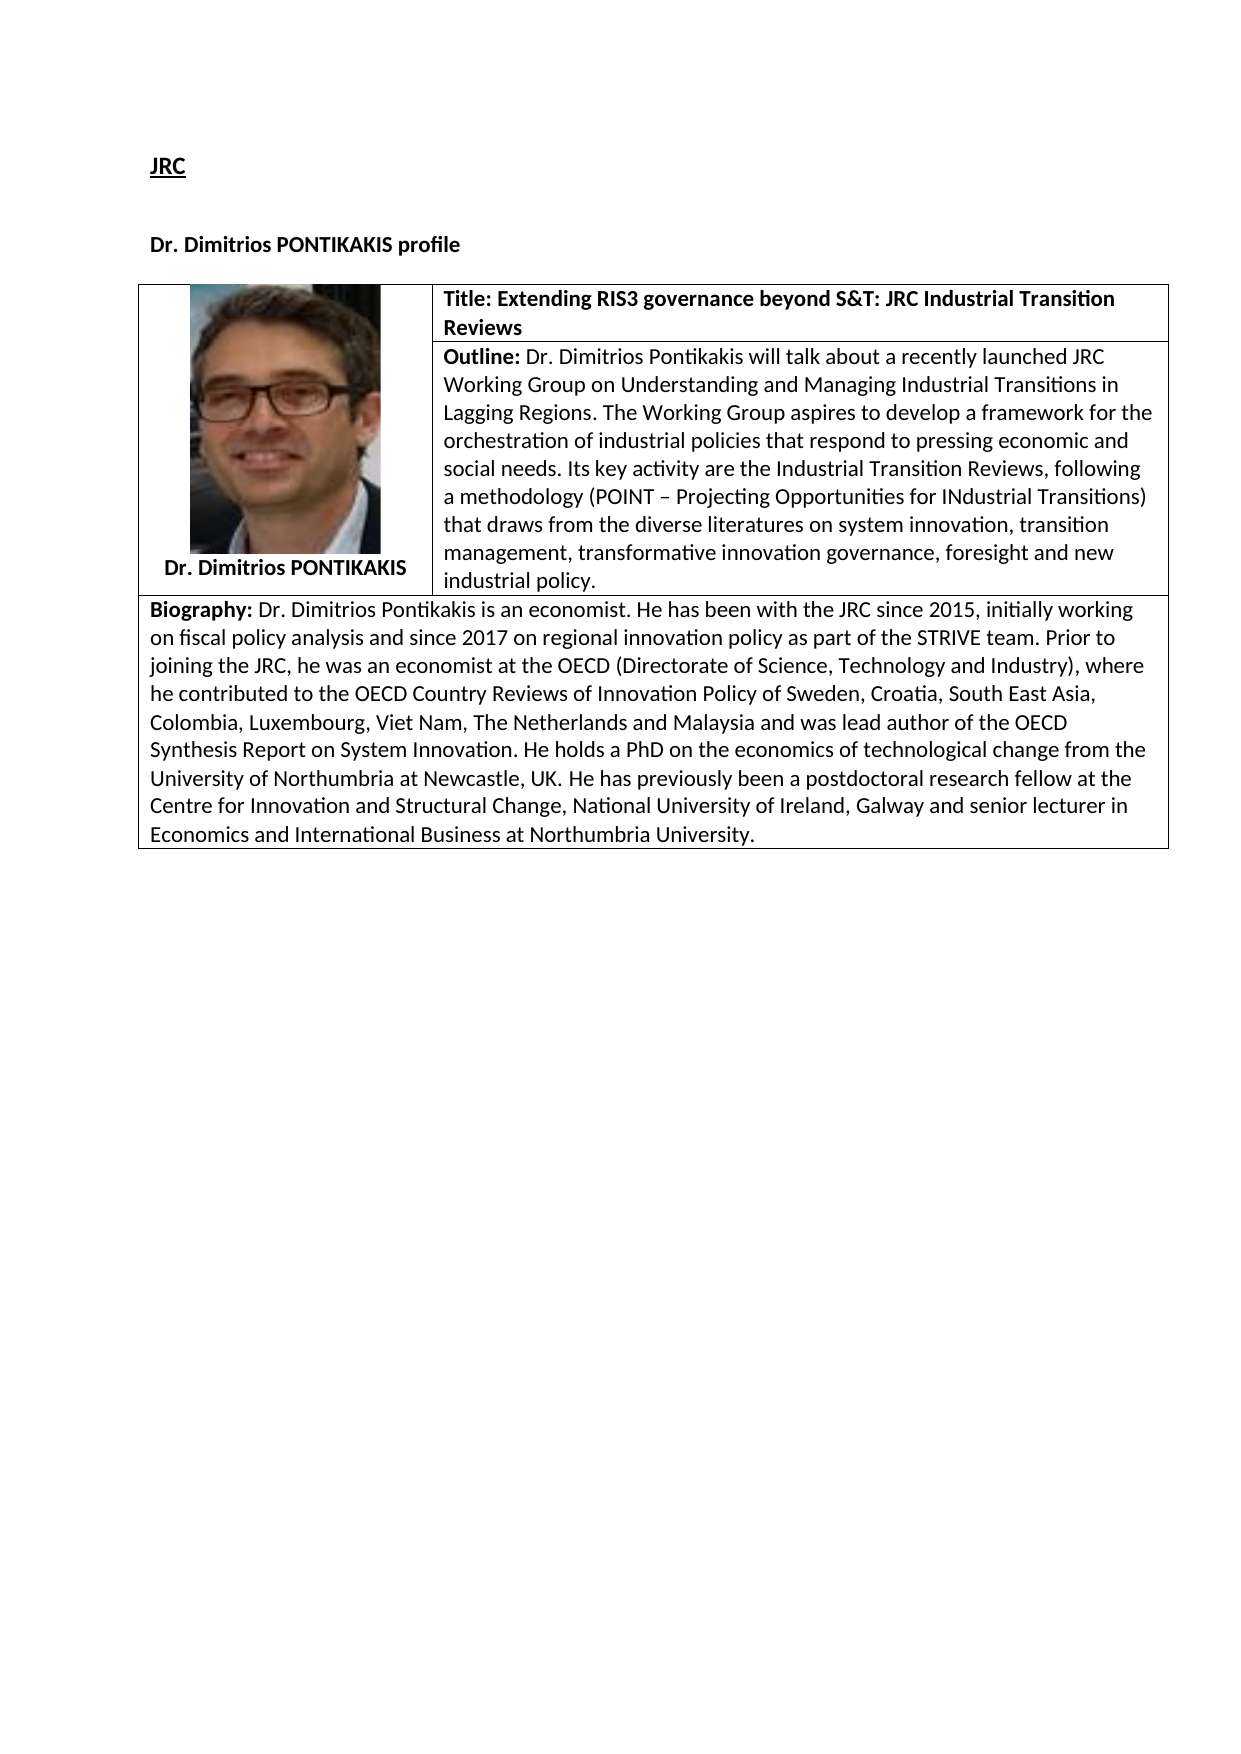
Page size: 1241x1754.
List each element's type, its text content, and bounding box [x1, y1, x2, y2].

text Dr. Dimitrios PONTIKAKIS profile [150, 231, 1090, 258]
table_header Title: Extending RIS3 governance beyond S&T: JRC Industrial Transition Reviews [433, 285, 1168, 341]
picture [190, 284, 381, 554]
table_cell Biography: Dr. Dimitrios Pontikakis is an economist. He has been with the JRC since 2015, initially working on fiscal policy analysis and since 2017 on regional innovation policy as part of the STRIVE team. Prior to joining the JRC, he was an economist at the OECD (Directorate of Science, Technology and Industry), where he contributed to the OECD Country Reviews of Innovation Policy of Sweden, Croatia, South East Asia, Colombia, Luxembourg, Viet Nam, The Netherlands and Malaysia and was lead author of the OECD Synthesis Report on System Innovation. He holds a PhD on the economics of technological change from the University of Northumbria at Newcastle, UK. He has previously been a postdoctoral research fellow at the Centre for Innovation and Structural Change, National University of Ireland, Galway and senior lecturer in Economics and International Business at Northumbria University. [139, 596, 1168, 848]
table_header Dr. Dimitrios PONTIKAKIS [139, 285, 432, 594]
text JRC [150, 150, 1090, 181]
table_cell Outline: Dr. Dimitrios Pontikakis will talk about a recently launched JRC Working Group on Understanding and Managing Industrial Transitions in Lagging Regions. The Working Group aspires to develop a framework for the orchestration of industrial policies that respond to pressing economic and social needs. Its key activity are the Industrial Transition Reviews, following a methodology (POINT – Projecting Opportunities for INdustrial Transitions) that draws from the diverse literatures on system innovation, transition management, transformative innovation governance, foresight and new industrial policy. [433, 342, 1168, 594]
